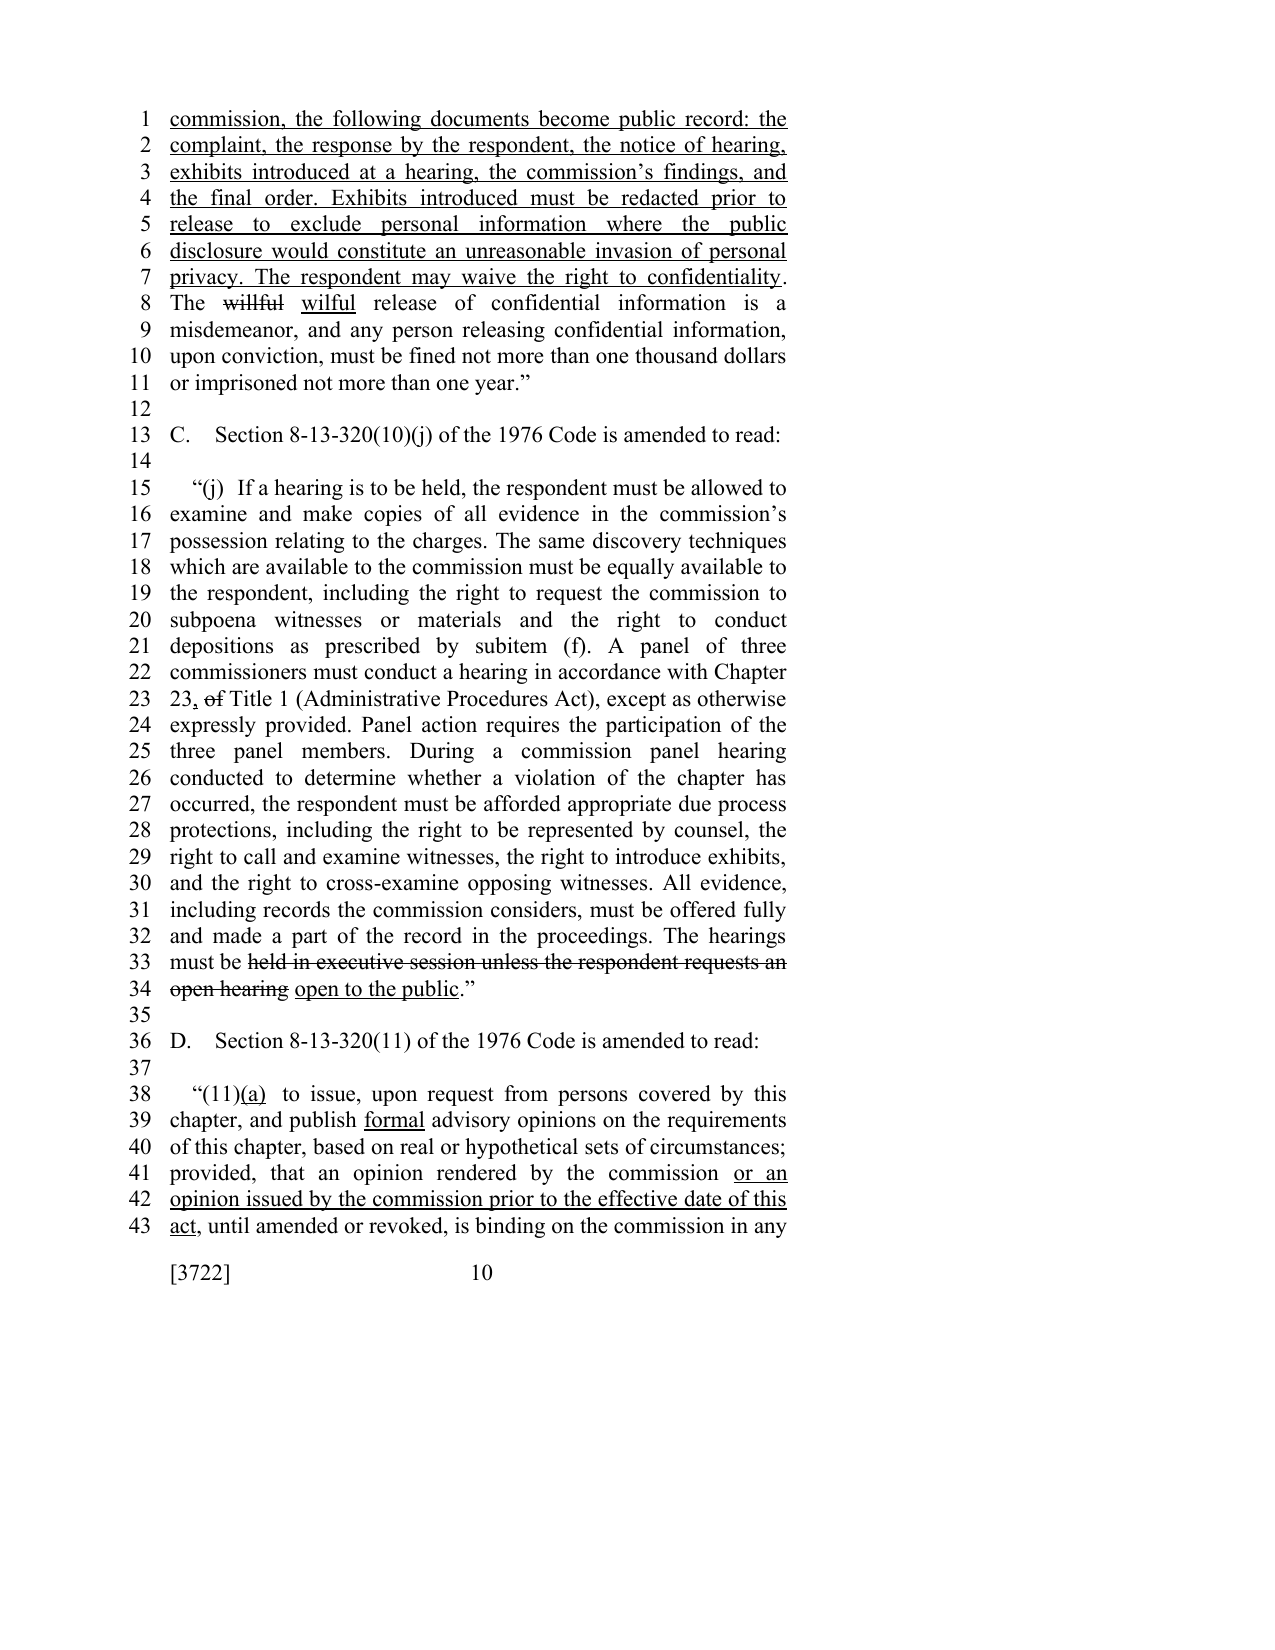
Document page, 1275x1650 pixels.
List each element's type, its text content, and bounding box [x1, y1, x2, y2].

text D. Section 8-13-320(11) of the 1976 Code is amended to read: [169, 1027, 787, 1054]
text C. Section 8-13-320(10)(j) of the 1976 Code is amended to read: [169, 421, 787, 448]
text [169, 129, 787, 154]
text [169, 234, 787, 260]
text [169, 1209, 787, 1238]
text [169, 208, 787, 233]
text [169, 1080, 787, 1208]
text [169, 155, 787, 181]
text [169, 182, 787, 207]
text “(j) If a hearing is to be held, the respondent must be allowed to examine and make copies of all evidence in the commission’s possession relating to the charges. The same discovery techniques which are available to the commission must be equally available to the respondent, including the right to request the commission to subpoena witnesses or materials and the right to conduct depositions as prescribed by subitem (f). A panel of three commissioners must conduct a hearing in accordance with Chapter 23, of Title 1 (Administrative Procedures Act), except as otherwise expressly provided. Panel action requires the participation of the three panel members. During a commission panel hearing conducted to determine whether a violation of the chapter has occurred, the respondent must be afforded appropriate due process protections, including the right to be represented by counsel, the right to call and examine witnesses, the right to introduce exhibits, and the right to cross-examine opposing witnesses. All evidence, including records the commission considers, must be offered fully and made a part of the record in the proceedings. The hearings must be held in executive session unless the respondent requests an open hearing open to the public.” [169, 474, 787, 1001]
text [169, 261, 787, 395]
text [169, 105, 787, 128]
